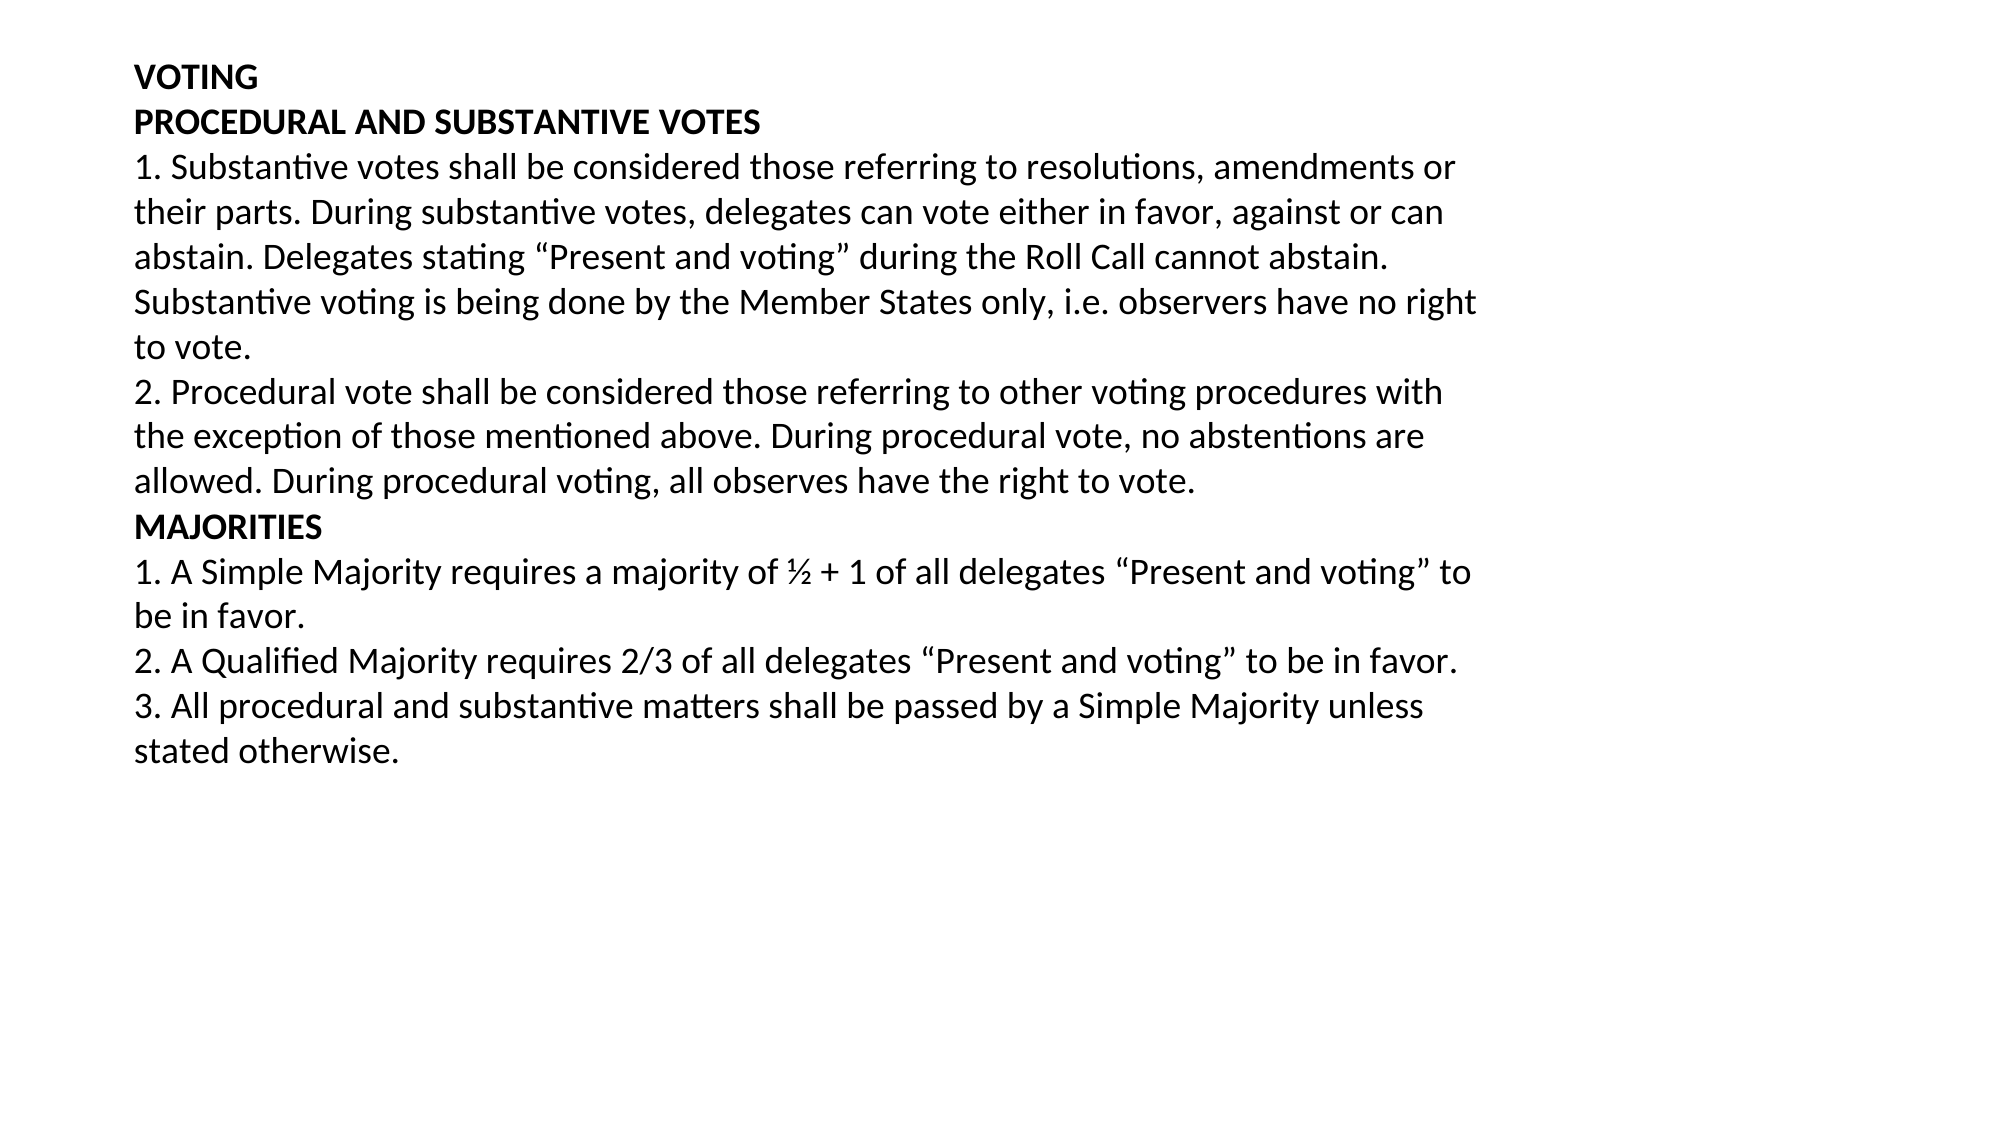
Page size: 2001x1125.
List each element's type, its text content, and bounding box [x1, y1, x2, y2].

text 2. A Qualified Majority requires 2/3 of all delegates “Present and voting” to be in favor. 3. All procedural and substantive matters shall be passed by a Simple Majority unless stated otherwise. [134, 638, 1467, 773]
text 1. Substantive votes shall be considered those referring to resolutions, amendments or their parts. During substantive votes, delegates can vote either in favor, against or can abstain. Delegates stating “Present and voting” during the Roll Call cannot abstain. Substantive voting is being done by the Member States only, i.e. observers have no right to vote. [134, 143, 1486, 368]
text 1. A Simple Majority requires a majority of ½ + 1 of all delegates “Present and voting” to be in favor. [134, 548, 1481, 638]
text VOTING [134, 54, 1913, 99]
text PROCEDURAL AND SUBSTANTIVE VOTES [134, 99, 1913, 143]
text MAJORITIES [134, 503, 1913, 548]
text 2. Procedural vote shall be considered those referring to other voting procedures with the exception of those mentioned above. During procedural vote, no abstentions are allowed. During procedural voting, all observes have the right to vote. [134, 368, 1452, 503]
